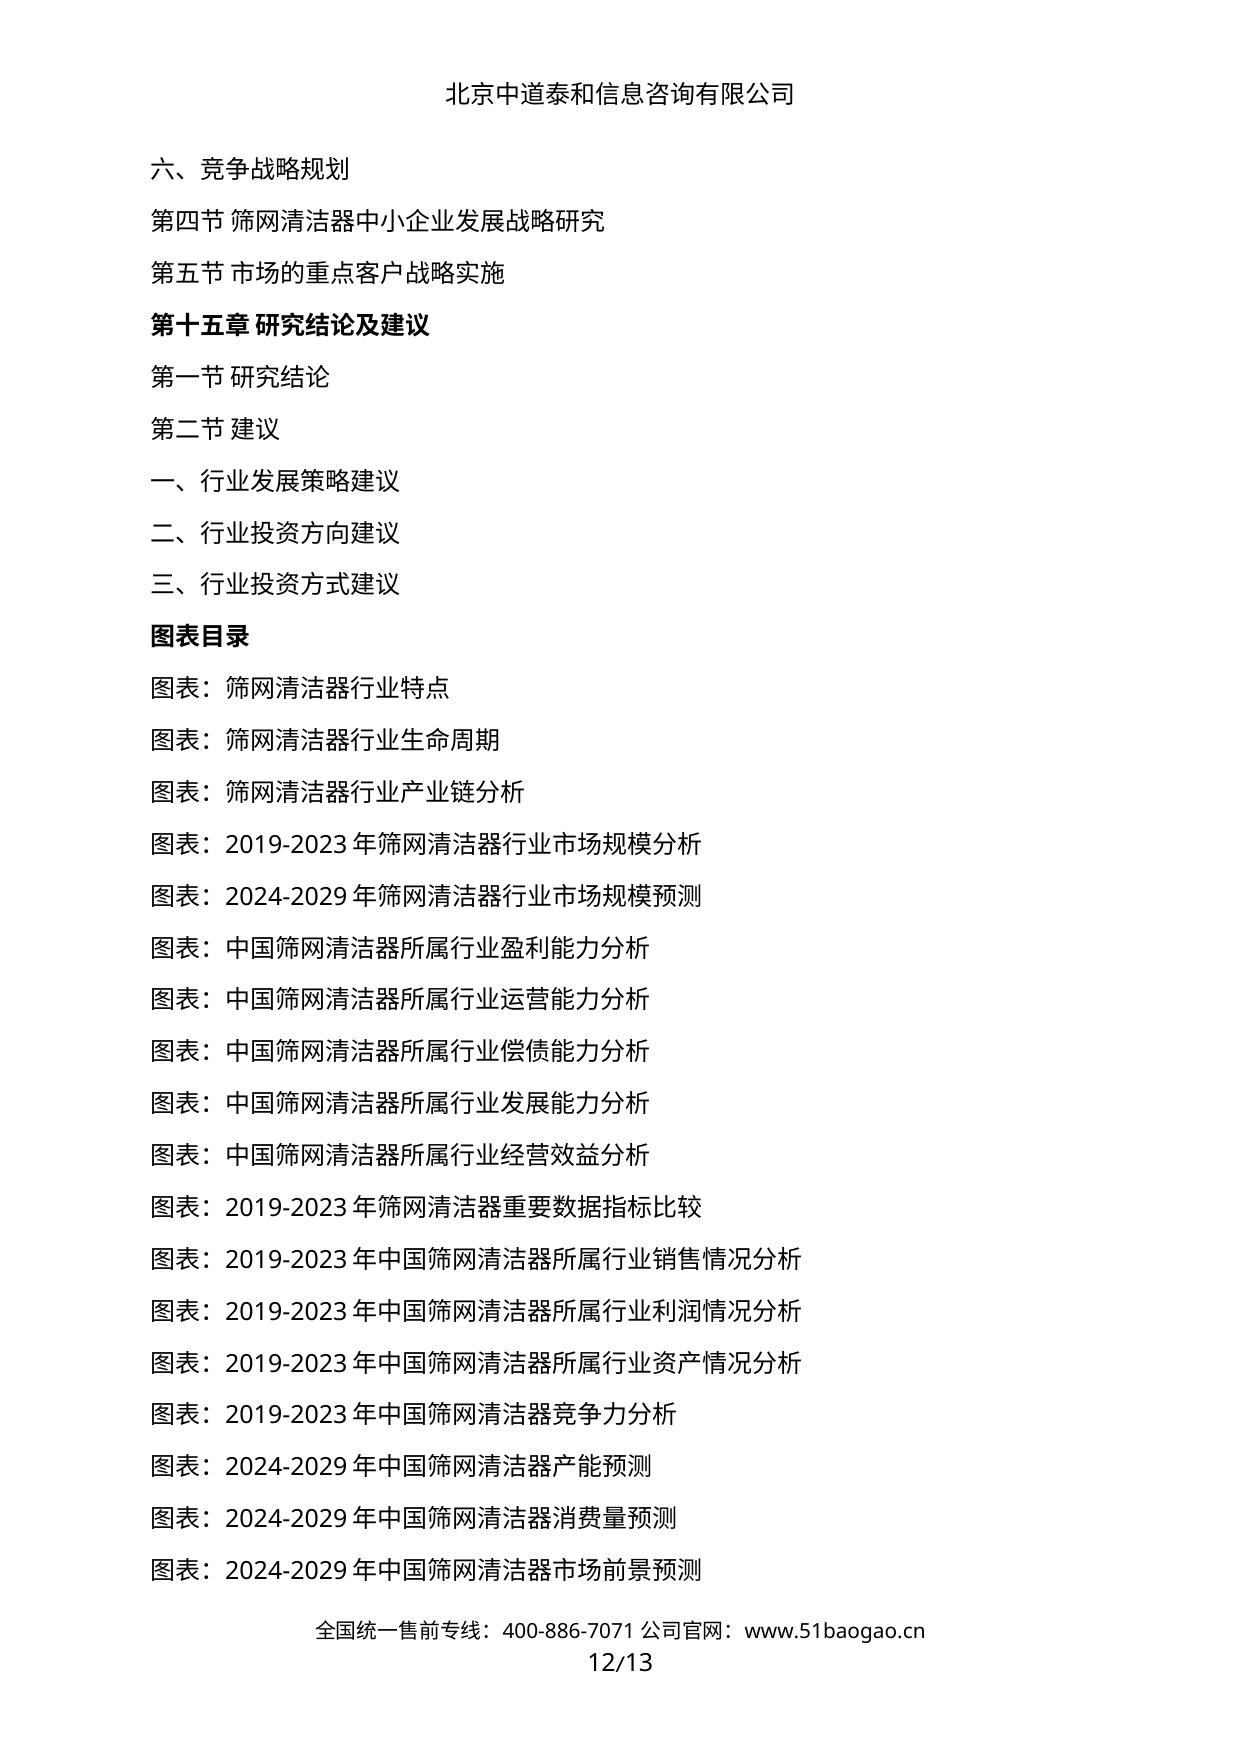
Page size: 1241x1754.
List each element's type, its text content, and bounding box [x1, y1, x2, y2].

text 图表：2024-2029年中国筛网清洁器市场前景预测 [150, 1551, 1090, 1587]
text 图表：2019-2023年中国筛网清洁器竞争力分析 [150, 1395, 1090, 1431]
text 图表：2019-2023年中国筛网清洁器所属行业利润情况分析 [150, 1291, 1090, 1327]
text 图表：中国筛网清洁器所属行业偿债能力分析 [150, 1032, 1090, 1068]
text 图表：2024-2029年中国筛网清洁器产能预测 [150, 1447, 1090, 1483]
text 二、行业投资方向建议 [150, 513, 1090, 549]
text 图表：中国筛网清洁器所属行业运营能力分析 [150, 980, 1090, 1016]
text 六、竞争战略规划 [150, 150, 1090, 186]
text 第十五章 研究结论及建议 [150, 306, 1090, 342]
text 三、行业投资方式建议 [150, 565, 1090, 601]
text 第四节 筛网清洁器中小企业发展战略研究 [150, 202, 1090, 238]
text 图表：中国筛网清洁器所属行业盈利能力分析 [150, 928, 1090, 964]
text 图表：筛网清洁器行业生命周期 [150, 721, 1090, 757]
text 图表：2019-2023年中国筛网清洁器所属行业销售情况分析 [150, 1239, 1090, 1276]
text 图表：2024-2029年中国筛网清洁器消费量预测 [150, 1499, 1090, 1535]
text 图表：2024-2029年筛网清洁器行业市场规模预测 [150, 876, 1090, 912]
text 图表：筛网清洁器行业产业链分析 [150, 772, 1090, 809]
text 图表：中国筛网清洁器所属行业经营效益分析 [150, 1136, 1090, 1172]
text 图表目录 [150, 617, 1090, 653]
text 一、行业发展策略建议 [150, 461, 1090, 497]
text 图表：中国筛网清洁器所属行业发展能力分析 [150, 1084, 1090, 1120]
text 图表：2019-2023年筛网清洁器行业市场规模分析 [150, 824, 1090, 861]
text 第一节 研究结论 [150, 357, 1090, 394]
text 图表：2019-2023年筛网清洁器重要数据指标比较 [150, 1187, 1090, 1224]
text 第五节 市场的重点客户战略实施 [150, 254, 1090, 290]
text 图表：2019-2023年中国筛网清洁器所属行业资产情况分析 [150, 1343, 1090, 1379]
text 第二节 建议 [150, 409, 1090, 446]
text 图表：筛网清洁器行业特点 [150, 669, 1090, 705]
